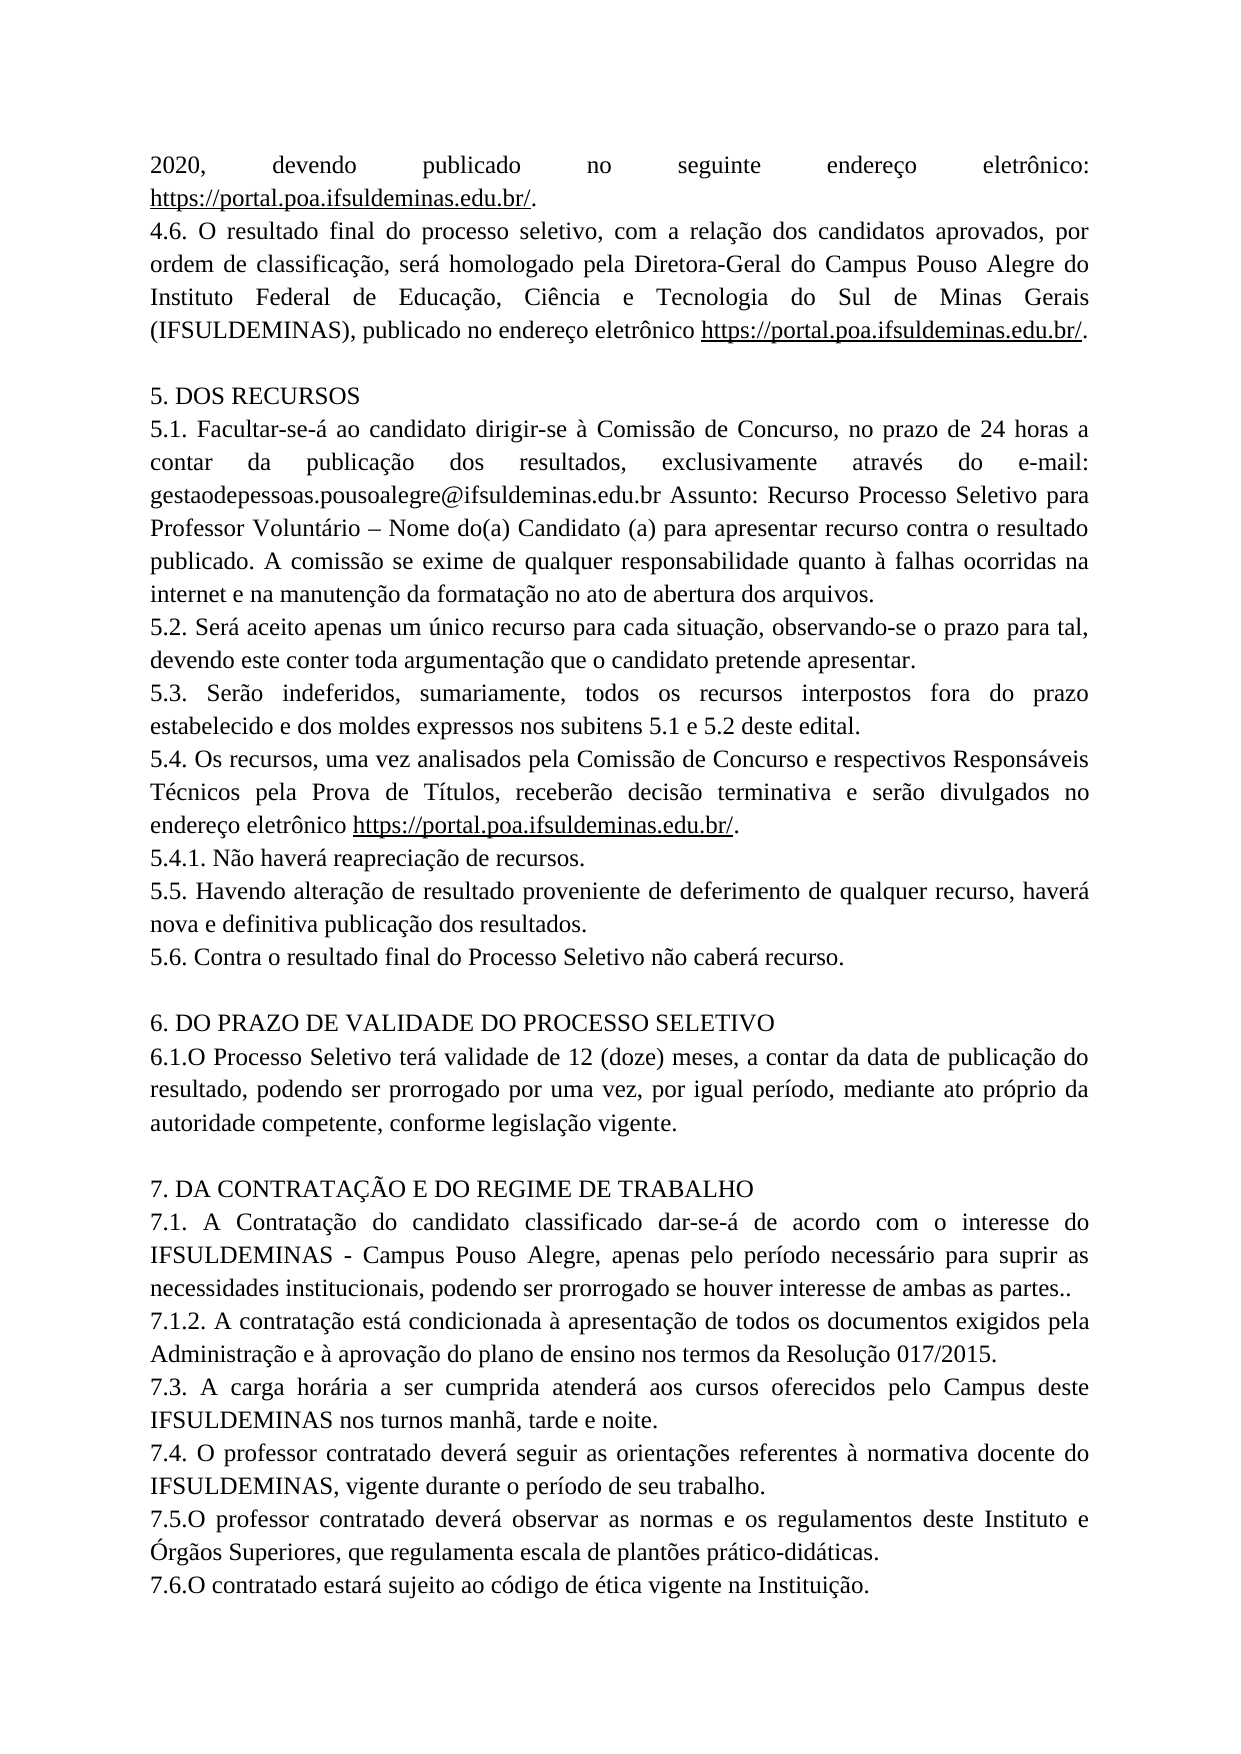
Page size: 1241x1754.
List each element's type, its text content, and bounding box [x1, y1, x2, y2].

text 5.6. Contra o resultado final do Processo Seletivo não caberá recurso. [150, 942, 1090, 971]
text 5. DOS RECURSOS [150, 381, 1090, 410]
text 7. DA CONTRATAÇÃO E DO REGIME DE TRABALHO [150, 1174, 1090, 1202]
text 7.6.O contratado estará sujeito ao código de ética vigente na Instituição. [150, 1570, 1090, 1599]
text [150, 150, 1090, 212]
text 7.1.2. A contratação está condicionada à apresentação de todos os documentos exigidos pela Administração e à aprovação do plano de ensino nos termos da Resolução 017/2015. [150, 1306, 1090, 1367]
text 5.1. Facultar-se-á ao candidato dirigir-se à Comissão de Concurso, no prazo de 24 horas a contar da publicação dos resultados, exclusivamente através do e-mail: gestaodepessoas.pousoalegre@ifsuldeminas.edu.br Assunto: Recurso Processo Seletivo para Professor Voluntário – Nome do(a) Candidato (a) para apresentar recurso contra o resultado publicado. A comissão se exime de qualquer responsabilidade quanto à falhas ocorridas na internet e na manutenção da formatação no ato de abertura dos arquivos. [150, 414, 1090, 608]
text 7.4. O professor contratado deverá seguir as orientações referentes à normativa docente do IFSULDEMINAS, vigente durante o período de seu trabalho. [150, 1438, 1090, 1499]
text 4.6. O resultado final do processo seletivo, com a relação dos candidatos aprovados, por ordem de classificação, será homologado pela Diretora-Geral do Campus Pouso Alegre do Instituto Federal de Educação, Ciência e Tecnologia do Sul de Minas Gerais (IFSULDEMINAS), publicado no endereço eletrônico https://portal.poa.ifsuldeminas.edu.br/. [150, 216, 1090, 344]
text 5.5. Havendo alteração de resultado proveniente de deferimento de qualquer recurso, haverá nova e definitiva publicação dos resultados. [150, 876, 1090, 938]
text 5.2. Será aceito apenas um único recurso para cada situação, observando-se o prazo para tal, devendo este conter toda argumentação que o candidato pretende apresentar. [150, 612, 1090, 674]
text 7.3. A carga horária a ser cumprida atenderá aos cursos oferecidos pelo Campus deste IFSULDEMINAS nos turnos manhã, tarde e noite. [150, 1372, 1090, 1433]
text 6. DO PRAZO DE VALIDADE DO PROCESSO SELETIVO [150, 1008, 1090, 1037]
text 7.5.O professor contratado deverá observar as normas e os regulamentos deste Instituto e Órgãos Superiores, que regulamenta escala de plantões prático-didáticas. [150, 1504, 1090, 1566]
text 5.4.1. Não haverá reapreciação de recursos. [150, 843, 1090, 872]
text 6.1.O Processo Seletivo terá validade de 12 (doze) meses, a contar da data de publicação do resultado, podendo ser prorrogado por uma vez, por igual período, mediante ato próprio da autoridade competente, conforme legislação vigente. [150, 1042, 1090, 1136]
text 7.1. A Contratação do candidato classificado dar-se-á de acordo com o interesse do IFSULDEMINAS - Campus Pouso Alegre, apenas pelo período necessário para suprir as necessidades institucionais, podendo ser prorrogado se houver interesse de ambas as partes.. [150, 1207, 1090, 1301]
text 5.3. Serão indeferidos, sumariamente, todos os recursos interpostos fora do prazo estabelecido e dos moldes expressos nos subitens 5.1 e 5.2 deste edital. [150, 678, 1090, 740]
text 5.4. Os recursos, uma vez analisados pela Comissão de Concurso e respectivos Responsáveis Técnicos pela Prova de Títulos, receberão decisão terminativa e serão divulgados no endereço eletrônico https://portal.poa.ifsuldeminas.edu.br/. [150, 744, 1090, 839]
